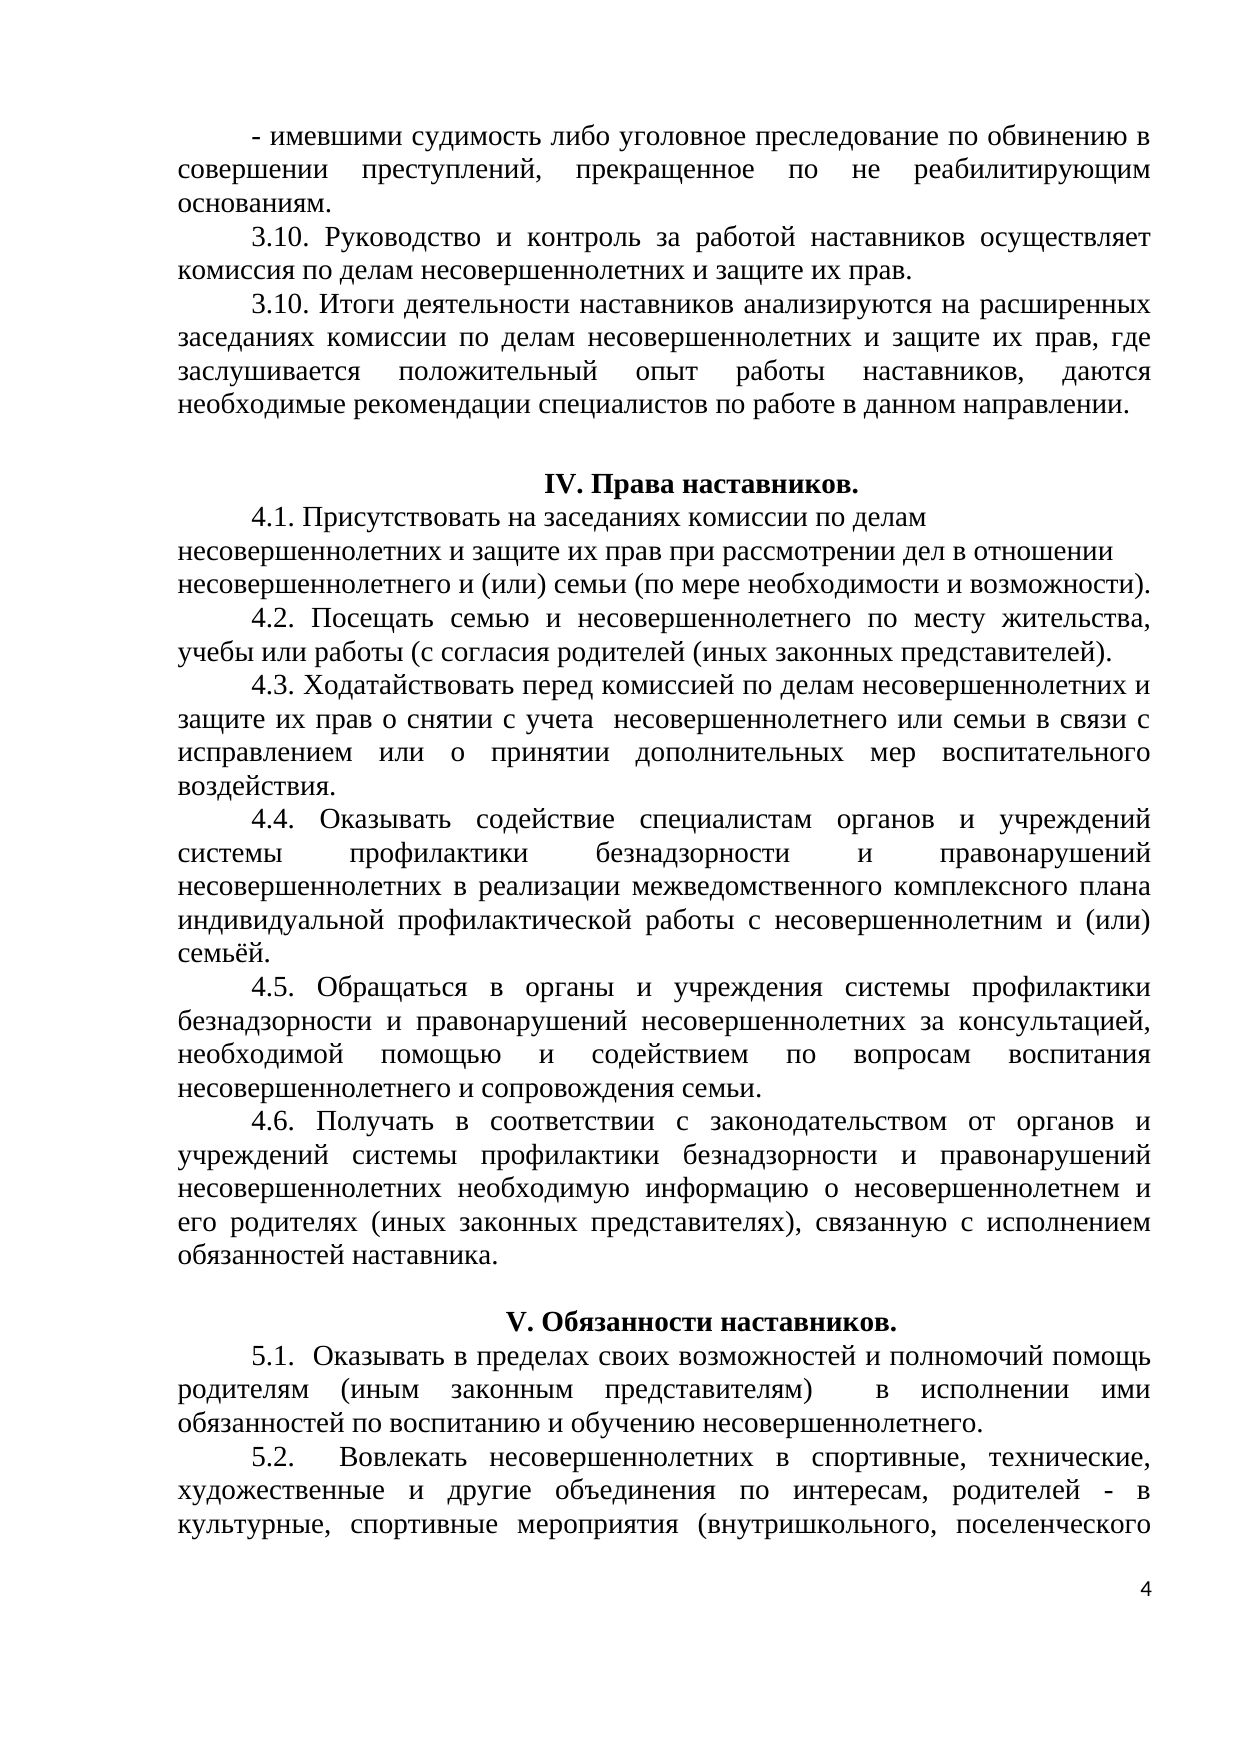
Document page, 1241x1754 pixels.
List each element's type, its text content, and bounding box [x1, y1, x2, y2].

text V. Обязанности наставников. [177, 1304, 1152, 1338]
text 3.10. Итоги деятельности наставников анализируются на расширенных заседаниях комиссии по делам несовершеннолетних и защите их прав, где заслушивается положительный опыт работы наставников, даются необходимые рекомендации специалистов по работе в данном направлении. [177, 286, 1152, 420]
text 4.1. Присутствовать на заседаниях комиссии по делам несовершеннолетних и защите их прав при рассмотрении дел в отношении несовершеннолетнего и (или) семьи (по мере необходимости и возможности). [177, 499, 1152, 600]
text 4.6. Получать в соответствии с законодательством от органов и учреждений системы профилактики безнадзорности и правонарушений несовершеннолетних необходимую информацию о несовершеннолетнем и его родителях (иных законных представителях), связанную с исполнением обязанностей наставника. [177, 1103, 1152, 1271]
text 4.3. Ходатайствовать перед комиссией по делам несовершеннолетних и защите их прав о снятии с учета несовершеннолетнего или семьи в связи с исправлением или о принятии дополнительных мер воспитательного воздействия. [177, 667, 1152, 801]
text 5.1. Оказывать в пределах своих возможностей и полномочий помощь родителям (иным законным представителям) в исполнении ими обязанностей по воспитанию и обучению несовершеннолетнего. [177, 1338, 1152, 1439]
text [177, 1439, 1152, 1539]
text 4.4. Оказывать содействие специалистам органов и учреждений системы профилактики безнадзорности и правонарушений несовершеннолетних в реализации межведомственного комплексного плана индивидуальной профилактической работы с несовершеннолетним и (или) семьёй. [177, 801, 1152, 969]
text 4.2. Посещать семью и несовершеннолетнего по месту жительства, учебы или работы (с согласия родителей (иных законных представителей). [177, 600, 1152, 667]
text IV. Права наставников. [177, 466, 1152, 499]
text 3.10. Руководство и контроль за работой наставников осуществляет комиссия по делам несовершеннолетних и защите их прав. [177, 219, 1152, 286]
text 4.5. Обращаться в органы и учреждения системы профилактики безнадзорности и правонарушений несовершеннолетних за консультацией, необходимой помощью и содействием по вопросам воспитания несовершеннолетнего и сопровождения семьи. [177, 969, 1152, 1103]
text - имевшими судимость либо уголовное преследование по обвинению в совершении преступлений, прекращенное по не реабилитирующим основаниям. [177, 118, 1152, 219]
